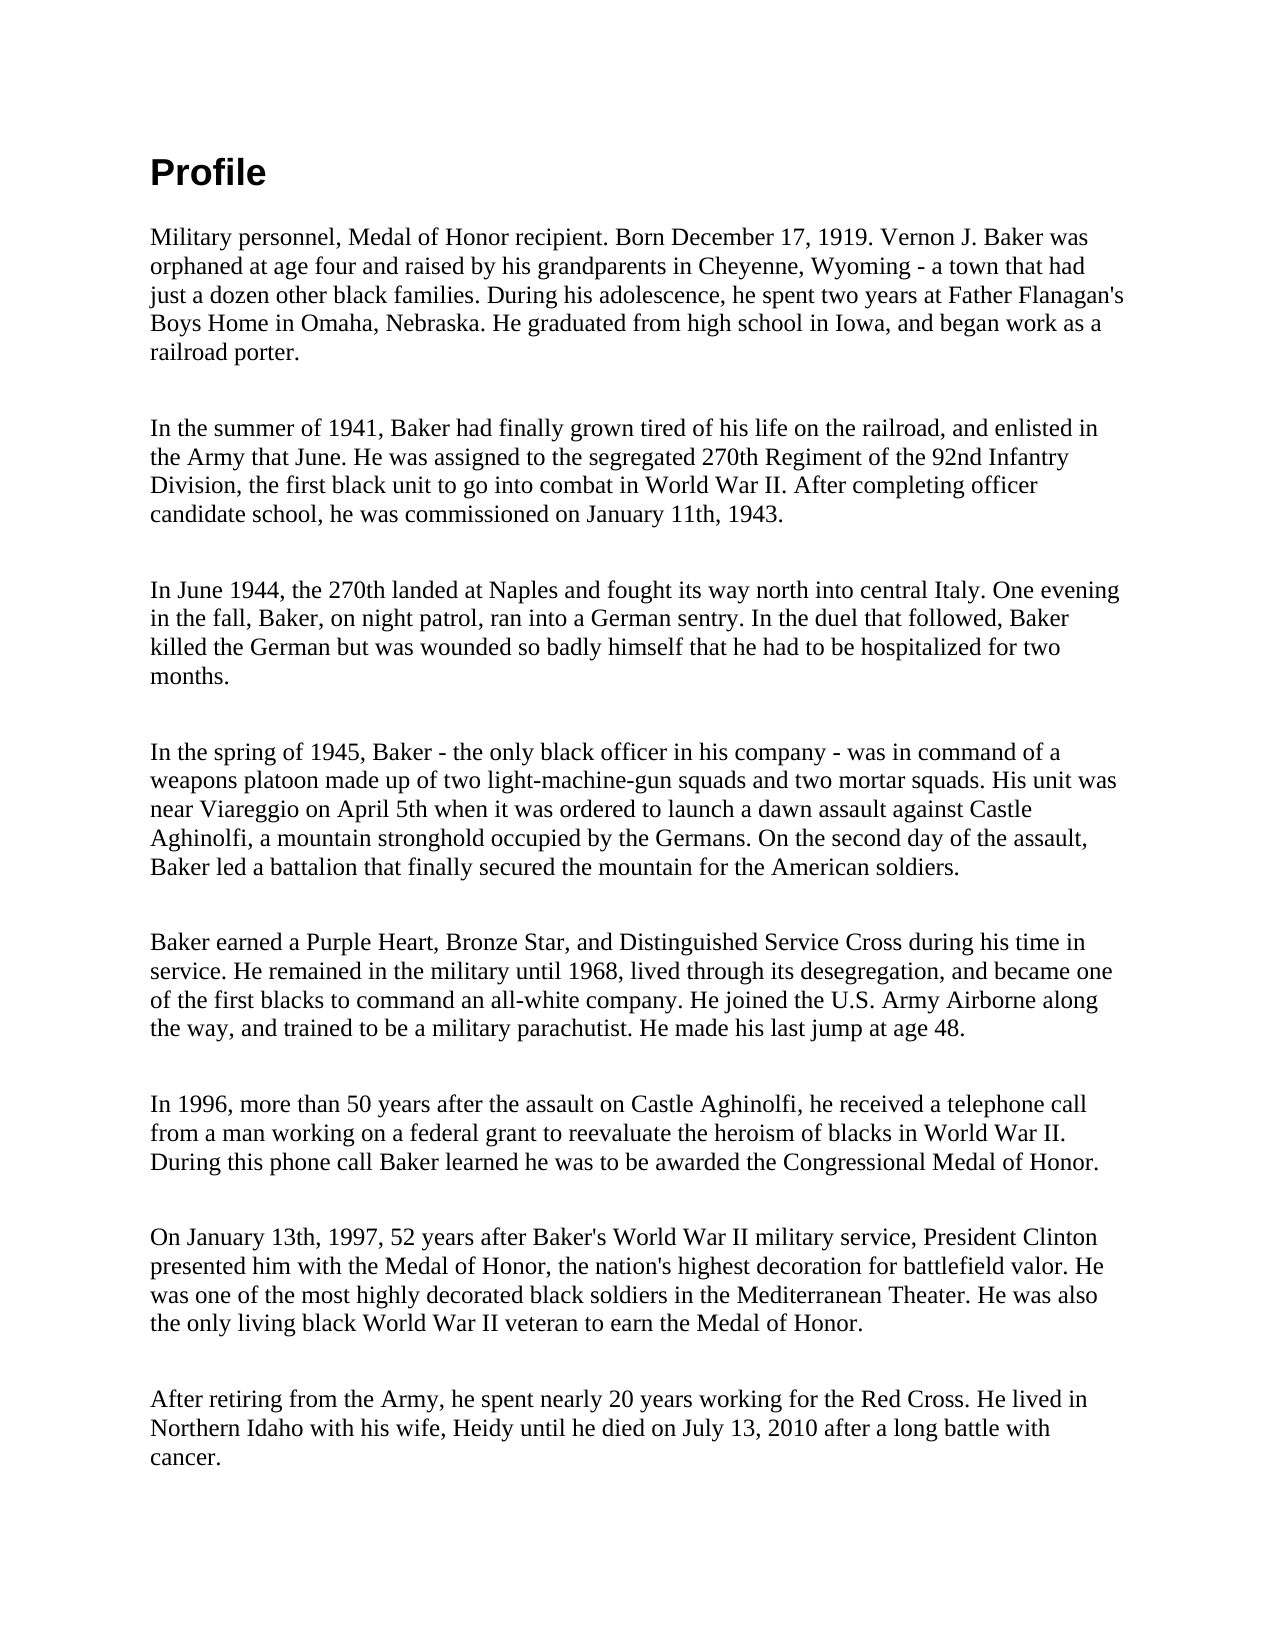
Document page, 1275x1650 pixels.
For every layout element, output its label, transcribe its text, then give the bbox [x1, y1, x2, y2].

text After retiring from the Army, he spent nearly 20 years working for the Red Cross. He lived in Northern Idaho with his wife, Heidy until he died on July 13, 2010 after a long battle with cancer. [150, 1384, 1125, 1470]
text In the summer of 1941, Baker had finally grown tired of his life on the railroad, and enlisted in the Army that June. He was assigned to the segregated 270th Regiment of the 92nd Infantry Division, the first black unit to go into combat in World War II. After completing officer candidate school, he was commissioned on January 11th, 1943. [150, 413, 1125, 528]
text On January 13th, 1997, 52 years after Baker's World War II military service, President Clinton presented him with the Medal of Honor, the nation's highest decoration for battlefield valor. He was one of the most highly decorated black soldiers in the Mediterranean Theater. He was also the only living black World War II veteran to earn the Medal of Honor. [150, 1222, 1125, 1337]
text Profile [150, 150, 1125, 193]
text Baker earned a Purple Heart, Bronze Star, and Distinguished Service Cross during his time in service. He remained in the military until 1968, lived through its desegregation, and became one of the first blacks to command an all-white company. He joined the U.S. Army Airborne along the way, and trained to be a military parachutist. He made his last jump at age 48. [150, 927, 1125, 1042]
text Military personnel, Medal of Honor recipient. Born December 17, 1919. Vernon J. Baker was orphaned at age four and raised by his grandparents in Cheyenne, Wyoming - a town that had just a dozen other black families. During his adolescence, he spent two years at Father Flanagan's Boys Home in Omaha, Nebraska. He graduated from high school in Iowa, and began work as a railroad porter. [150, 222, 1125, 366]
text In June 1944, the 270th landed at Naples and fought its way north into central Italy. One evening in the fall, Baker, on night patrol, ran into a German sentry. In the duel that followed, Baker killed the German but was wounded so badly himself that he had to be hospitalized for two months. [150, 575, 1125, 690]
text In 1996, more than 50 years after the assault on Castle Aghinolfi, he received a telephone call from a man working on a federal grant to reevaluate the heroism of blacks in World War II. During this phone call Baker learned he was to be awarded the Congressional Medal of Honor. [150, 1089, 1125, 1175]
text In the spring of 1945, Baker - the only black officer in his company - was in command of a weapons platoon made up of two light-machine-gun squads and two mortar squads. His unit was near Viareggio on April 5th when it was ordered to launch a dawn assault against Castle Aghinolfi, a mountain stronghold occupied by the Germans. On the second day of the assault, Baker led a battalion that finally secured the mountain for the American soldiers. [150, 737, 1125, 880]
